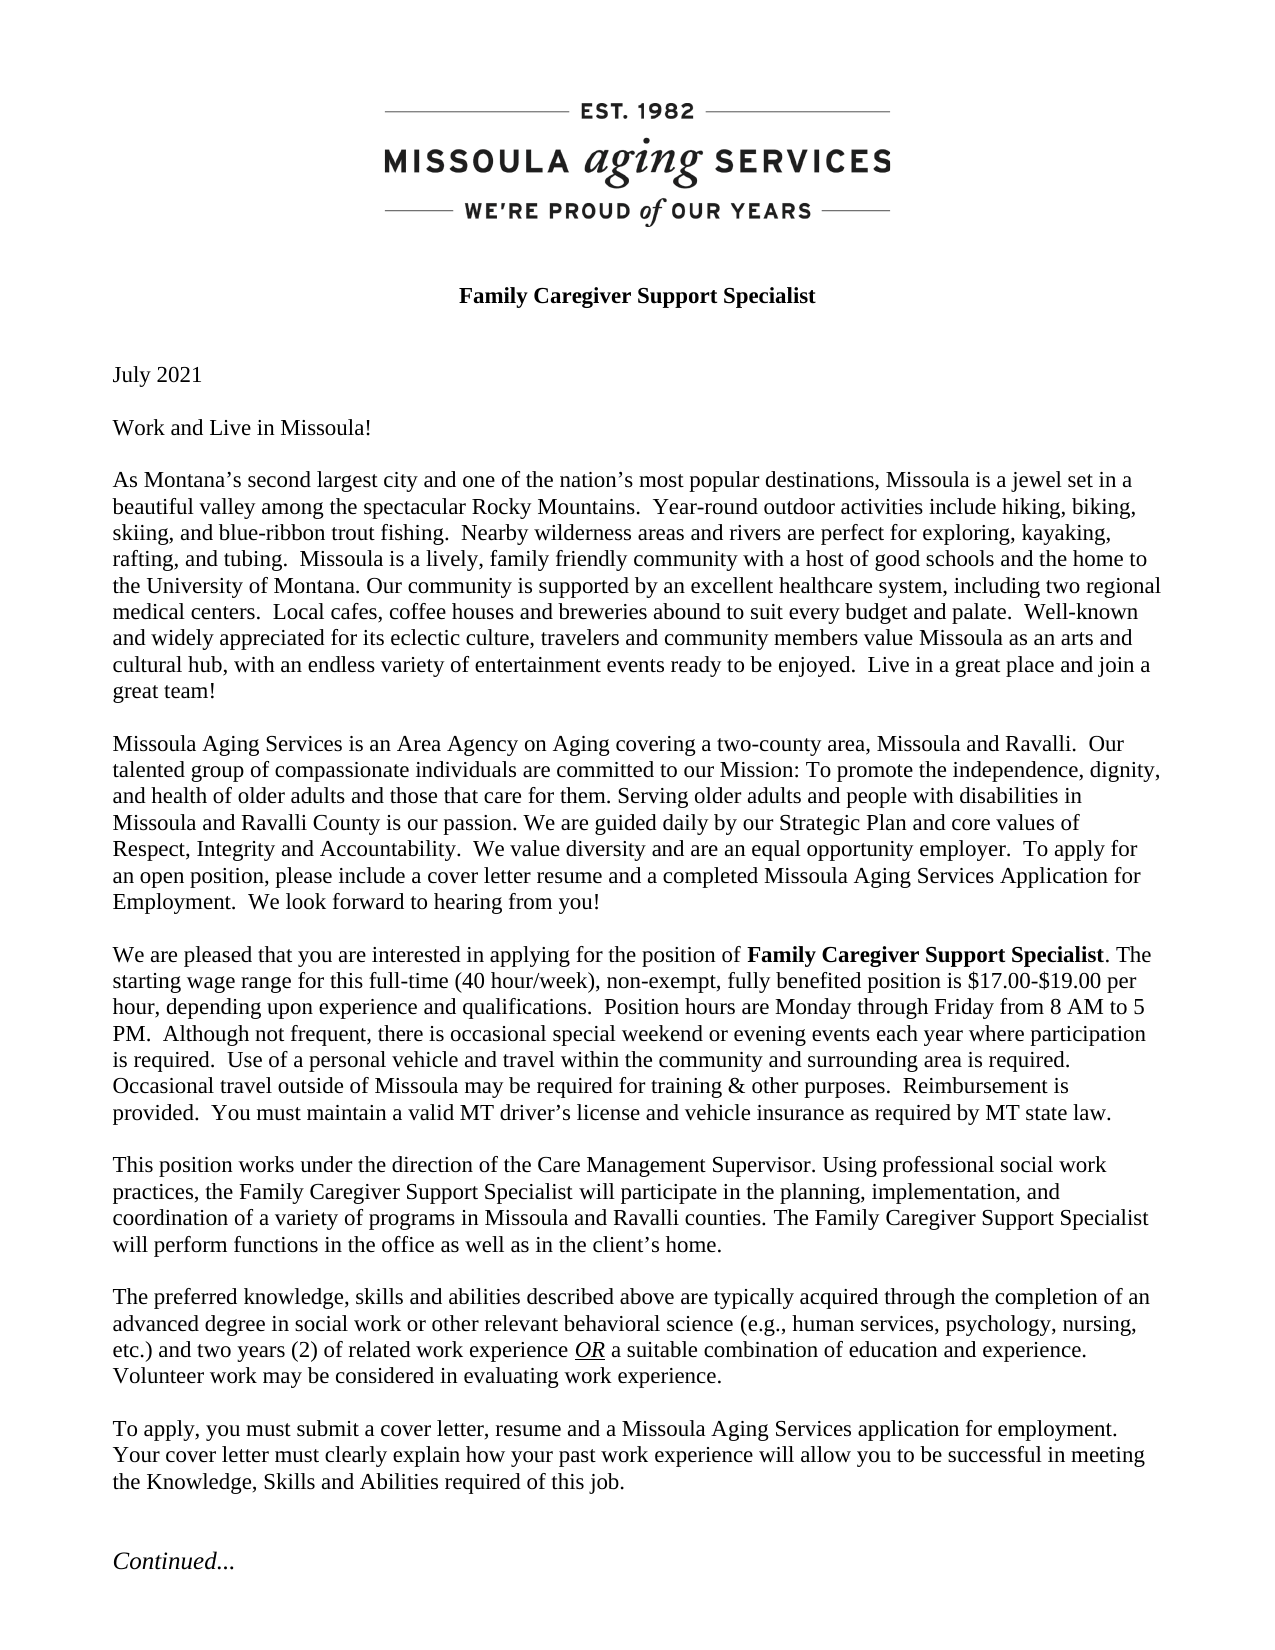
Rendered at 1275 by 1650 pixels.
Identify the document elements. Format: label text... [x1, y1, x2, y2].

text As Montana’s second largest city and one of the nation’s most popular destinations, Missoula is a jewel set in a beautiful valley among the spectacular Rocky Mountains. Year-round outdoor activities include hiking, biking, skiing, and blue-ribbon trout fishing. Nearby wilderness areas and rivers are perfect for exploring, kayaking, rafting, and tubing. Missoula is a lively, family friendly community with a host of good schools and the home to the University of Montana. Our community is supported by an excellent healthcare system, including two regional medical centers. Local cafes, coffee houses and breweries abound to suit every budget and palate. Well-known and widely appreciated for its eclectic culture, travelers and community members value Missoula as an arts and cultural hub, with an endless variety of entertainment events ready to be enjoyed. Live in a great place and join a great team! [112, 466, 1162, 703]
text Missoula Aging Services is an Area Agency on Aging covering a two-county area, Missoula and Ravalli. Our talented group of compassionate individuals are committed to our Mission: To promote the independence, dignity, and health of older adults and those that care for them. Serving older adults and people with disabilities in Missoula and Ravalli County is our passion. We are guided daily by our Strategic Plan and core values of Respect, Integrity and Accountability. We value diversity and are an equal opportunity employer. To apply for an open position, please include a cover letter resume and a completed Missoula Aging Services Application for Employment. We look forward to hearing from you! [112, 730, 1162, 914]
subtitle Family Caregiver Support Specialist [112, 282, 1162, 308]
text We are pleased that you are interested in applying for the position of Family Caregiver Support Specialist. The starting wage range for this full-time (40 hour/week), non-exempt, fully benefited position is $17.00-$19.00 per hour, depending upon experience and qualifications. Position hours are Monday through Friday from 8 AM to 5 PM. Although not frequent, there is occasional special weekend or evening events each year where participation is required. Use of a personal vehicle and travel within the community and surrounding area is required. Occasional travel outside of Missoula may be required for training & other purposes. Reimbursement is provided. You must maintain a valid MT driver’s license and vehicle insurance as required by MT state law. [112, 941, 1162, 1125]
text This position works under the direction of the Care Management Supervisor. Using professional social work practices, the Family Caregiver Support Specialist will participate in the planning, implementation, and coordination of a variety of programs in Missoula and Ravalli counties. The Family Caregiver Support Specialist will perform functions in the office as well as in the client’s home. [112, 1152, 1162, 1257]
text The preferred knowledge, skills and abilities described above are typically acquired through the completion of an advanced degree in social work or other relevant behavioral science (e.g., human services, psychology, nursing, etc.) and two years (2) of related work experience OR a suitable combination of education and experience. Volunteer work may be considered in evaluating work experience. [112, 1283, 1162, 1389]
text To apply, you must submit a cover letter, resume and a Missoula Aging Services application for employment. Your cover letter must clearly explain how your past work experience will allow you to be successful in meeting the Knowledge, Skills and Abilities required of this job. [112, 1415, 1162, 1494]
text Work and Live in Missoula! [112, 414, 1162, 440]
text July 2021 [112, 361, 1162, 387]
picture [384, 103, 891, 227]
